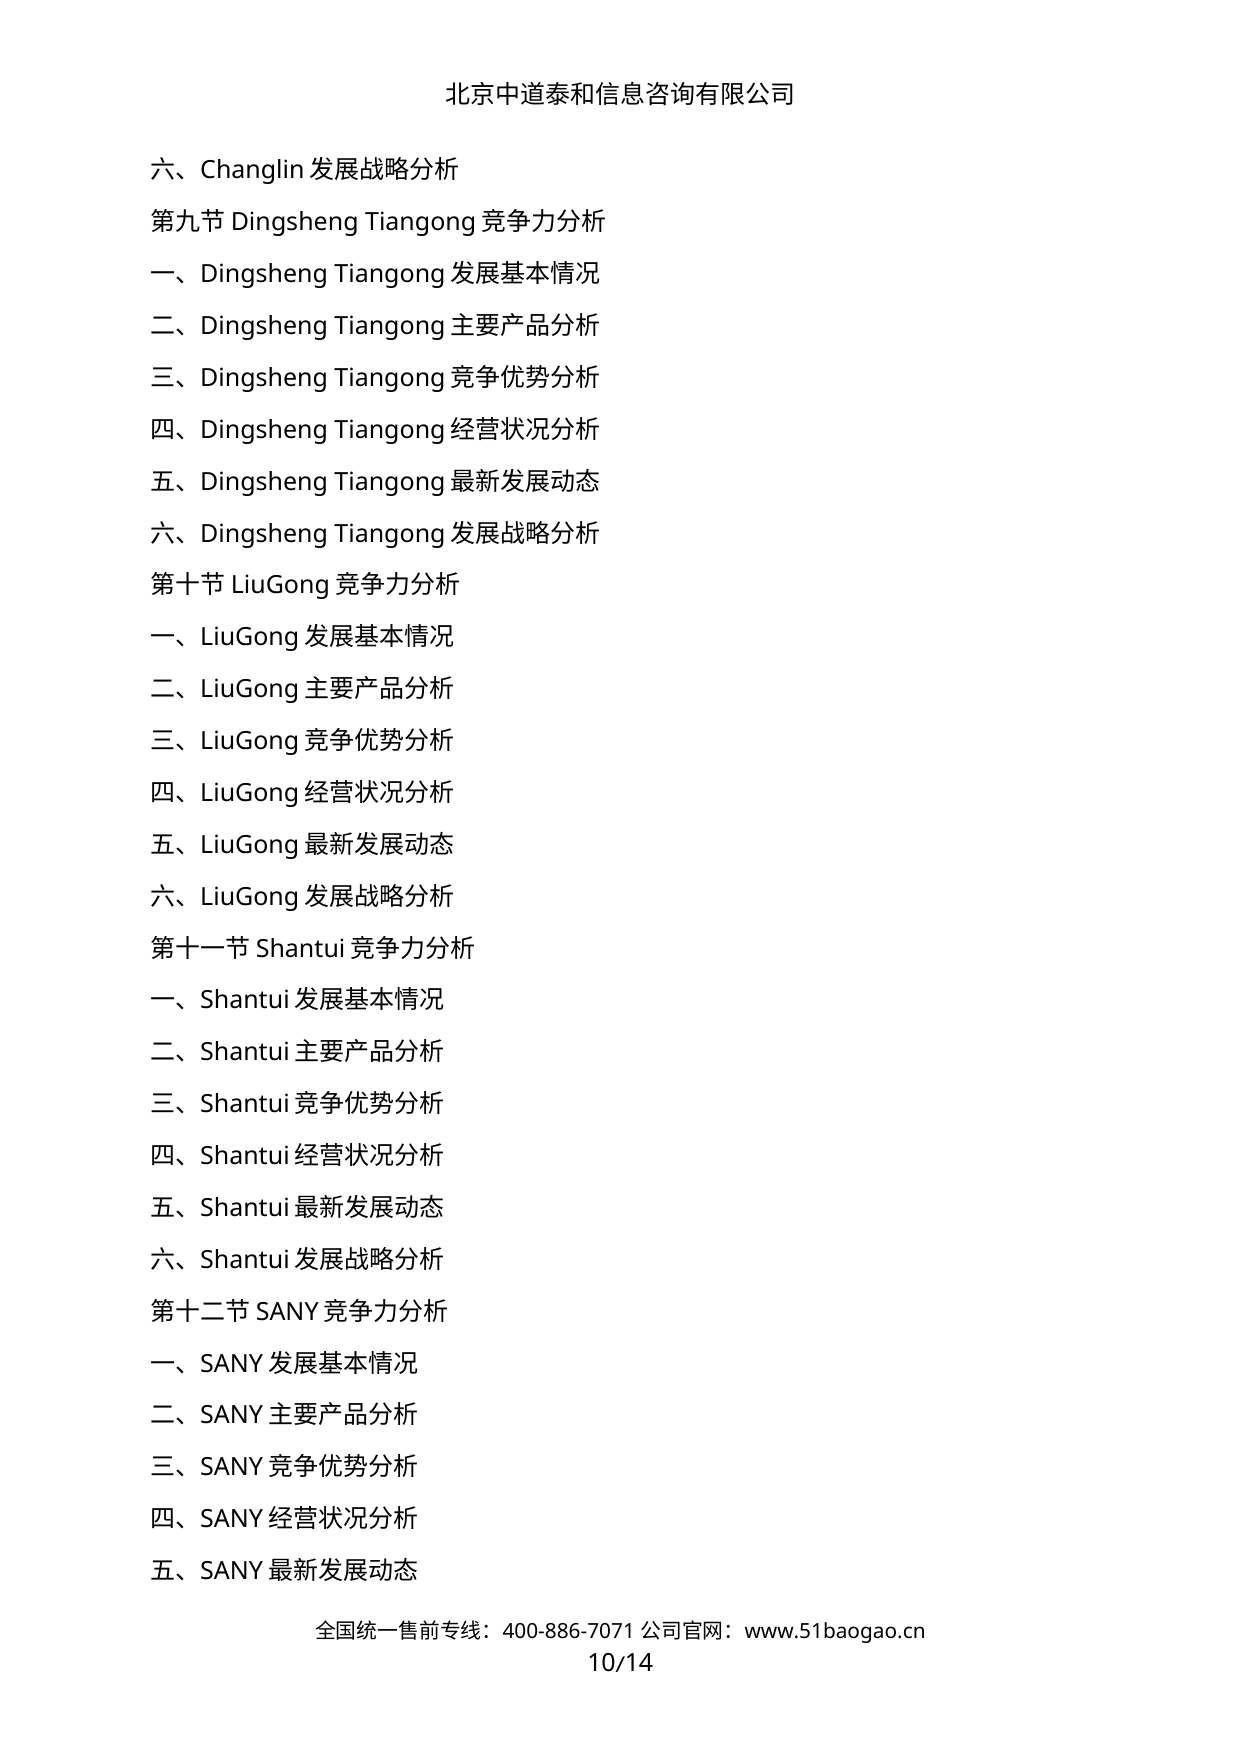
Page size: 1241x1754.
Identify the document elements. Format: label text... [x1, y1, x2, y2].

text 三、Shantui竞争优势分析 [150, 1084, 1090, 1120]
text 一、LiuGong发展基本情况 [150, 617, 1090, 653]
text 二、LiuGong主要产品分析 [150, 669, 1090, 705]
text 三、Dingsheng Tiangong竞争优势分析 [150, 357, 1090, 394]
text 第十节 LiuGong竞争力分析 [150, 565, 1090, 601]
text 二、Dingsheng Tiangong主要产品分析 [150, 306, 1090, 342]
text 一、Dingsheng Tiangong发展基本情况 [150, 254, 1090, 290]
text 六、Shantui发展战略分析 [150, 1239, 1090, 1276]
text 三、LiuGong竞争优势分析 [150, 721, 1090, 757]
text 五、Dingsheng Tiangong最新发展动态 [150, 461, 1090, 497]
text 六、Changlin发展战略分析 [150, 150, 1090, 186]
text 第十一节 Shantui竞争力分析 [150, 928, 1090, 964]
text 六、Dingsheng Tiangong发展战略分析 [150, 513, 1090, 549]
text 二、Shantui主要产品分析 [150, 1032, 1090, 1068]
text 四、LiuGong经营状况分析 [150, 772, 1090, 809]
text 一、Shantui发展基本情况 [150, 980, 1090, 1016]
text 二、SANY主要产品分析 [150, 1395, 1090, 1431]
text 一、SANY发展基本情况 [150, 1343, 1090, 1379]
text 五、LiuGong最新发展动态 [150, 824, 1090, 861]
text 第十二节 SANY竞争力分析 [150, 1291, 1090, 1327]
text 四、Shantui经营状况分析 [150, 1136, 1090, 1172]
text 五、SANY最新发展动态 [150, 1551, 1090, 1587]
text 第九节 Dingsheng Tiangong竞争力分析 [150, 202, 1090, 238]
text 四、Dingsheng Tiangong经营状况分析 [150, 409, 1090, 446]
text 五、Shantui最新发展动态 [150, 1187, 1090, 1224]
text 四、SANY经营状况分析 [150, 1499, 1090, 1535]
text 六、LiuGong发展战略分析 [150, 876, 1090, 912]
text 三、SANY竞争优势分析 [150, 1447, 1090, 1483]
